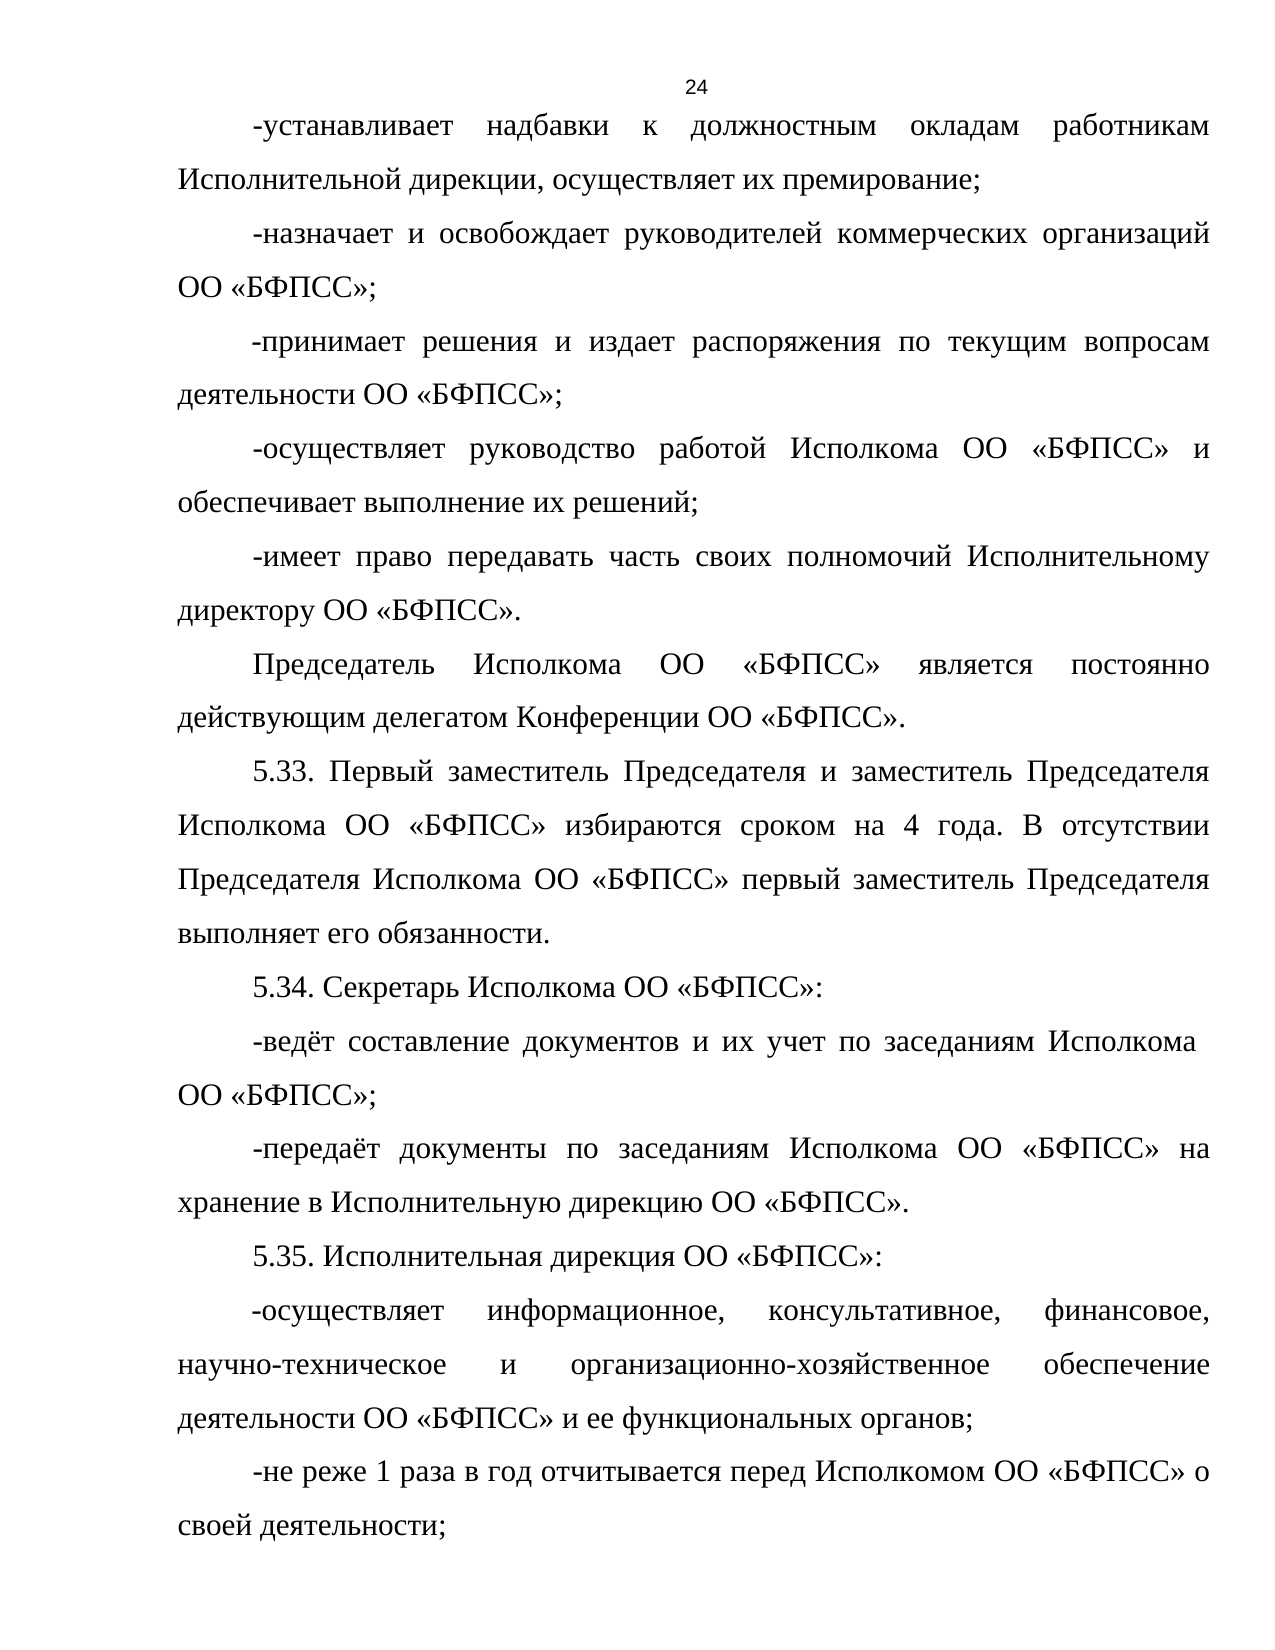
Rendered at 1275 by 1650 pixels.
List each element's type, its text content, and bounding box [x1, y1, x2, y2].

text -назначает и освобождает руководителей коммерческих организаций ОО «БФПСС»; [177, 214, 1211, 304]
text -принимает решения и издает распоряжения по текущим вопросам деятельности ОО «БФПСС»; [177, 322, 1211, 412]
text -устанавливает надбавки к должностным окладам работникам Исполнительной дирекции, осуществляет их премирование; [177, 106, 1211, 196]
text -передаёт документы по заседаниям Исполкома ОО «БФПСС» на хранение в Исполнительную дирекцию ОО «БФПСС». [177, 1129, 1211, 1219]
text 5.35. Исполнительная дирекция ОО «БФПСС»: [177, 1237, 1211, 1273]
text -не реже 1 раза в год отчитывается перед Исполкомом ОО «БФПСС» о своей деятельности; [177, 1453, 1211, 1542]
text -имеет право передавать часть своих полномочий Исполнительному директору ОО «БФПСС». [177, 537, 1211, 627]
text -ведёт составление документов и их учет по заседаниям Исполкома ОО «БФПСС»; [177, 1022, 1211, 1112]
text -осуществляет информационное, консультативное, финансовое, научно-техническое и организационно-хозяйственное обеспечение деятельности ОО «БФПСС» и ее функциональных органов; [177, 1291, 1211, 1435]
text 5.33. Первый заместитель Председателя и заместитель Председателя Исполкома ОО «БФПСС» избираются сроком на 4 года. В отсутствии Председателя Исполкома ОО «БФПСС» первый заместитель Председателя выполняет его обязанности. [177, 753, 1211, 950]
text Председатель Исполкома ОО «БФПСС» является постоянно действующим делегатом Конференции ОО «БФПСС». [177, 645, 1211, 735]
text -осуществляет руководство работой Исполкома ОО «БФПСС» и обеспечивает выполнение их решений; [177, 429, 1211, 519]
text 5.34. Секретарь Исполкома ОО «БФПСС»: [177, 968, 1211, 1004]
